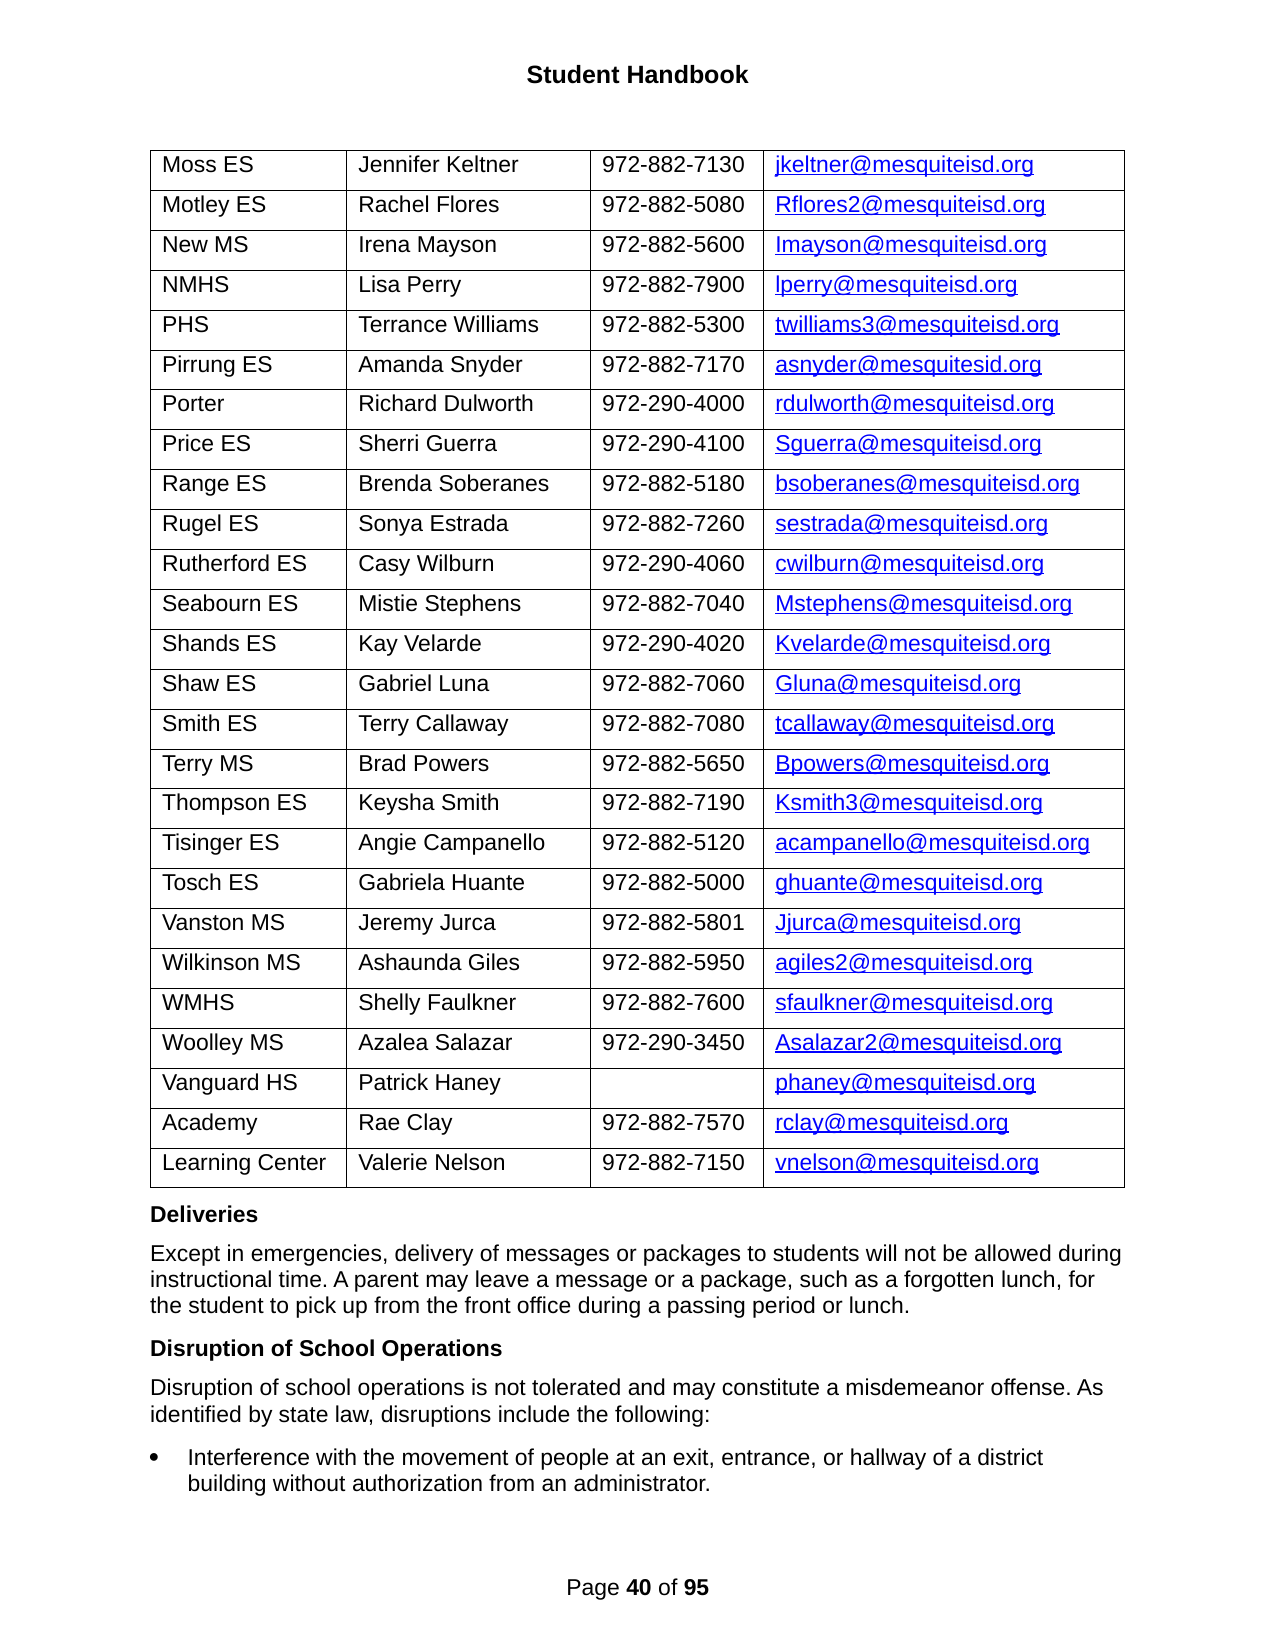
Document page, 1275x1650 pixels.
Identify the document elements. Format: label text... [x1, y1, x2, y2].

table_cell Rutherford ES [151, 550, 346, 589]
table_cell twilliams3@mesquiteisd.org [764, 311, 1124, 349]
table_cell Irena Mayson [347, 231, 590, 270]
table_cell asnyder@mesquitesid.org [764, 351, 1124, 389]
table_cell Imayson@mesquiteisd.org [764, 231, 1124, 270]
table_cell rdulworth@mesquiteisd.org [764, 390, 1124, 429]
table_cell 972-882-7040 [591, 590, 763, 629]
table_cell 972-882-7150 [591, 1149, 763, 1187]
table_cell 972-290-4060 [591, 550, 763, 589]
table_cell 972-882-7130 [591, 151, 763, 190]
table_cell acampanello@mesquiteisd.org [764, 829, 1124, 868]
table_cell Rachel Flores [347, 191, 590, 230]
table_cell NMHS [151, 271, 346, 309]
table_cell Jeremy Jurca [347, 909, 590, 948]
table_cell Terrance Williams [347, 311, 590, 349]
table_cell Casy Wilburn [347, 550, 590, 589]
table_cell Shelly Faulkner [347, 989, 590, 1028]
table_cell Price ES [151, 430, 346, 469]
table_cell jkeltner@mesquiteisd.org [764, 151, 1124, 190]
table_cell 972-882-5950 [591, 949, 763, 988]
table_cell 972-882-5600 [591, 231, 763, 270]
table_cell Mistie Stephens [347, 590, 590, 629]
subtitle Deliveries [150, 1201, 1125, 1227]
table_cell Amanda Snyder [347, 351, 590, 389]
text Except in emergencies, delivery of messages or packages to students will not be allowed during instructional time. A parent may leave a message or a package, such as a forgotten lunch, for the student to pick up from the front office during a passing period or lunch. [150, 1240, 1125, 1319]
table_cell Pirrung ES [151, 351, 346, 389]
table_cell Sonya Estrada [347, 510, 590, 549]
table_cell PHS [151, 311, 346, 349]
table_cell 972-290-4100 [591, 430, 763, 469]
table_cell Rugel ES [151, 510, 346, 549]
table_cell Tosch ES [151, 869, 346, 908]
table_cell New MS [151, 231, 346, 270]
table_cell Gluna@mesquiteisd.org [764, 670, 1124, 708]
table_cell bsoberanes@mesquiteisd.org [764, 470, 1124, 509]
table_cell 972-882-7900 [591, 271, 763, 309]
table_cell 972-882-5000 [591, 869, 763, 908]
table_cell Shands ES [151, 630, 346, 669]
table_cell Asalazar2@mesquiteisd.org [764, 1029, 1124, 1068]
table_cell Gabriel Luna [347, 670, 590, 708]
table_cell 972-882-7600 [591, 989, 763, 1028]
subtitle Disruption of School Operations [150, 1335, 1125, 1362]
table_cell Smith ES [151, 710, 346, 748]
table_cell 972-882-7060 [591, 670, 763, 708]
table_cell Academy [151, 1109, 346, 1147]
table_cell 972-882-5650 [591, 750, 763, 788]
table_cell WMHS [151, 989, 346, 1028]
table_cell 972-882-7190 [591, 789, 763, 828]
table_cell ghuante@mesquiteisd.org [764, 869, 1124, 908]
table_cell Range ES [151, 470, 346, 509]
table_cell 972-882-5300 [591, 311, 763, 349]
table_cell sfaulkner@mesquiteisd.org [764, 989, 1124, 1028]
table_cell vnelson@mesquiteisd.org [764, 1149, 1124, 1187]
table_cell Valerie Nelson [347, 1149, 590, 1187]
text Disruption of school operations is not tolerated and may constitute a misdemeanor offense. As identified by state law, disruptions include the following: [150, 1374, 1125, 1427]
table_cell Patrick Haney [347, 1069, 590, 1107]
table_cell agiles2@mesquiteisd.org [764, 949, 1124, 988]
table_cell Brenda Soberanes [347, 470, 590, 509]
table_cell Porter [151, 390, 346, 429]
table_cell [591, 1069, 763, 1107]
table_cell Azalea Salazar [347, 1029, 590, 1068]
table_cell 972-882-5120 [591, 829, 763, 868]
table_cell Moss ES [151, 151, 346, 190]
table_cell phaney@mesquiteisd.org [764, 1069, 1124, 1107]
table_cell Mstephens@mesquiteisd.org [764, 590, 1124, 629]
table_cell tcallaway@mesquiteisd.org [764, 710, 1124, 748]
table_cell Richard Dulworth [347, 390, 590, 429]
table_cell 972-882-7570 [591, 1109, 763, 1147]
table_cell 972-882-5080 [591, 191, 763, 230]
table_cell Bpowers@mesquiteisd.org [764, 750, 1124, 788]
table_cell 972-882-7170 [591, 351, 763, 389]
table_cell Vanguard HS [151, 1069, 346, 1107]
table_cell 972-882-7080 [591, 710, 763, 748]
table_cell 972-882-5801 [591, 909, 763, 948]
table_cell Rflores2@mesquiteisd.org [764, 191, 1124, 230]
table_cell Brad Powers [347, 750, 590, 788]
table_cell Terry MS [151, 750, 346, 788]
table_cell Sguerra@mesquiteisd.org [764, 430, 1124, 469]
table_cell Kvelarde@mesquiteisd.org [764, 630, 1124, 669]
table_cell Jjurca@mesquiteisd.org [764, 909, 1124, 948]
table_cell Motley ES [151, 191, 346, 230]
table_cell cwilburn@mesquiteisd.org [764, 550, 1124, 589]
table_cell Kay Velarde [347, 630, 590, 669]
table_cell 972-290-3450 [591, 1029, 763, 1068]
table_cell rclay@mesquiteisd.org [764, 1109, 1124, 1147]
table_cell Sherri Guerra [347, 430, 590, 469]
table_cell lperry@mesquiteisd.org [764, 271, 1124, 309]
table_cell Jennifer Keltner [347, 151, 590, 190]
table_cell Ashaunda Giles [347, 949, 590, 988]
table_cell 972-290-4000 [591, 390, 763, 429]
table_cell Rae Clay [347, 1109, 590, 1147]
table_cell Learning Center [151, 1149, 346, 1187]
table_cell Terry Callaway [347, 710, 590, 748]
table_cell Shaw ES [151, 670, 346, 708]
table_cell Lisa Perry [347, 271, 590, 309]
table_cell 972-882-5180 [591, 470, 763, 509]
table_cell Woolley MS [151, 1029, 346, 1068]
list Interference with the movement of people at an exit, entrance, or hallway of a district building without authorization from an administrator. [150, 1444, 1125, 1496]
table_cell Thompson ES [151, 789, 346, 828]
table_cell Wilkinson MS [151, 949, 346, 988]
table_cell sestrada@mesquiteisd.org [764, 510, 1124, 549]
table_cell Angie Campanello [347, 829, 590, 868]
table_cell Seabourn ES [151, 590, 346, 629]
table_cell Vanston MS [151, 909, 346, 948]
table_cell 972-290-4020 [591, 630, 763, 669]
table_cell Gabriela Huante [347, 869, 590, 908]
table_cell Tisinger ES [151, 829, 346, 868]
table_cell Ksmith3@mesquiteisd.org [764, 789, 1124, 828]
table_cell 972-882-7260 [591, 510, 763, 549]
table_cell Keysha Smith [347, 789, 590, 828]
